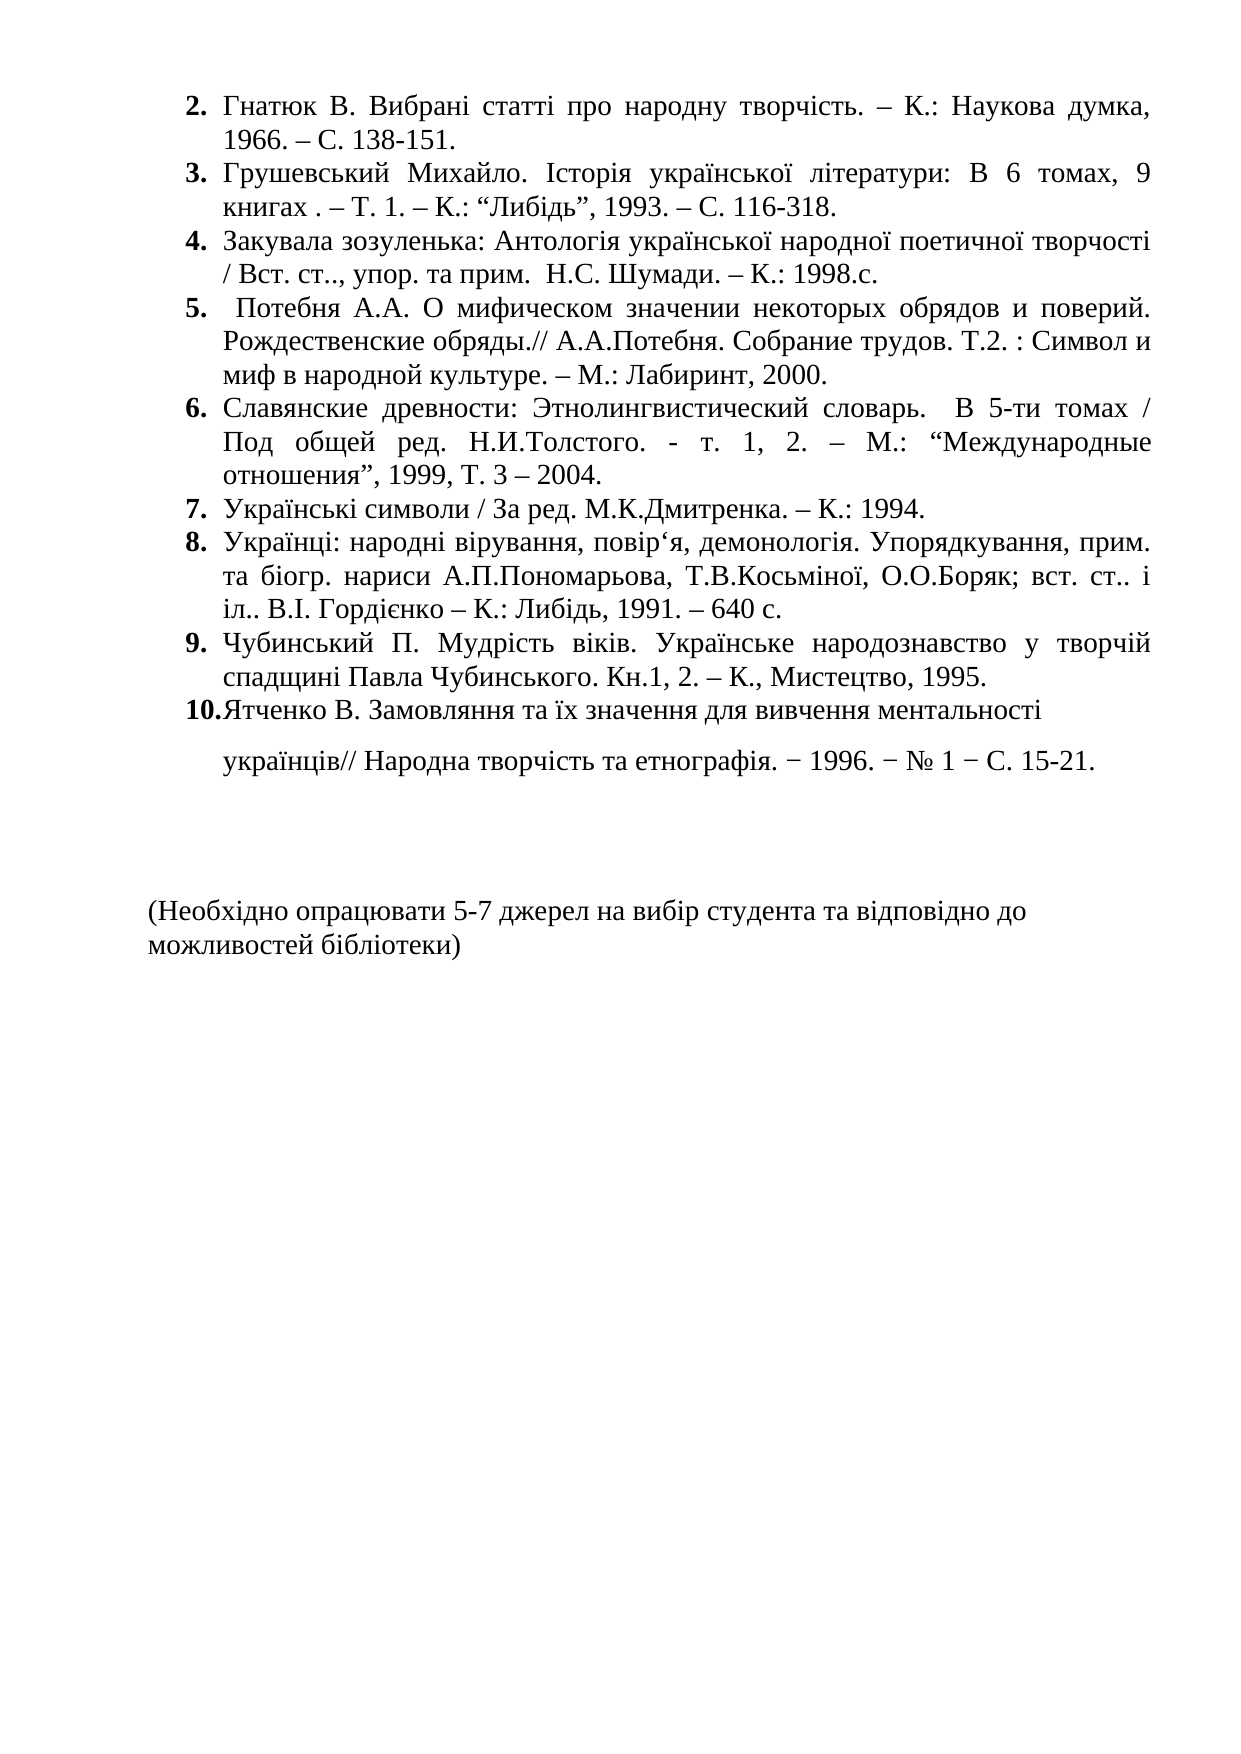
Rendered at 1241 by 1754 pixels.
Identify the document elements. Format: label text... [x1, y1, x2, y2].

list Чубинський П. Мудрість віків. Українське народознавство у творчій спадщині Павла Чубинського. Кн.1, 2. – К., Мистецтво, 1995. [185, 625, 1152, 692]
list Грушевський Михайло. Історія української літератури: В 6 томах, 9 книгах . – Т. 1. – К.: “Либідь”, 1993. – С. 116-318. [185, 156, 1152, 223]
list Потебня А.А. О мифическом значении некоторых обрядов и поверий. Рождественские обряды.// А.А.Потебня. Собрание трудов. Т.2. : Символ и миф в народной культуре. – М.: Лабиринт, 2000. [185, 290, 1152, 390]
list Закувала зозуленька: Антологія української народної поетичної творчості / Вст. ст.., упор. та прим. Н.С. Шумади. – К.: 1998.с. [185, 223, 1152, 290]
list Гнатюк В. Вибрані статті про народну творчість. – К.: Наукова думка, 1966. – С. 138-151. [185, 88, 1152, 156]
list Ятченко В. Замовляння та їх значення для вивчення ментальності українців// Народна творчість та етнографія. − 1996. − № 1 − С. 15-21. [185, 692, 1152, 776]
list Українці: народні вірування, повір‘я, демонологія. Упорядкування, прим. та біогр. нариси А.П.Пономарьова, Т.В.Косьміної, О.О.Боряк; вст. ст.. і іл.. В.І. Гордієнко – К.: Либідь, 1991. – 640 с. [185, 524, 1152, 625]
list Українські символи / За ред. М.К.Дмитренка. – К.: 1994. [185, 491, 1152, 524]
list Славянские древности: Этнолингвистический словарь. В 5-ти томах / Под общей ред. Н.И.Толстого. - т. 1, 2. – М.: “Международные отношения”, 1999, Т. 3 – 2004. [185, 390, 1152, 491]
text (Необхідно опрацювати 5-7 джерел на вибір студента та відповідно до можливостей бібліотеки) [148, 893, 1152, 961]
